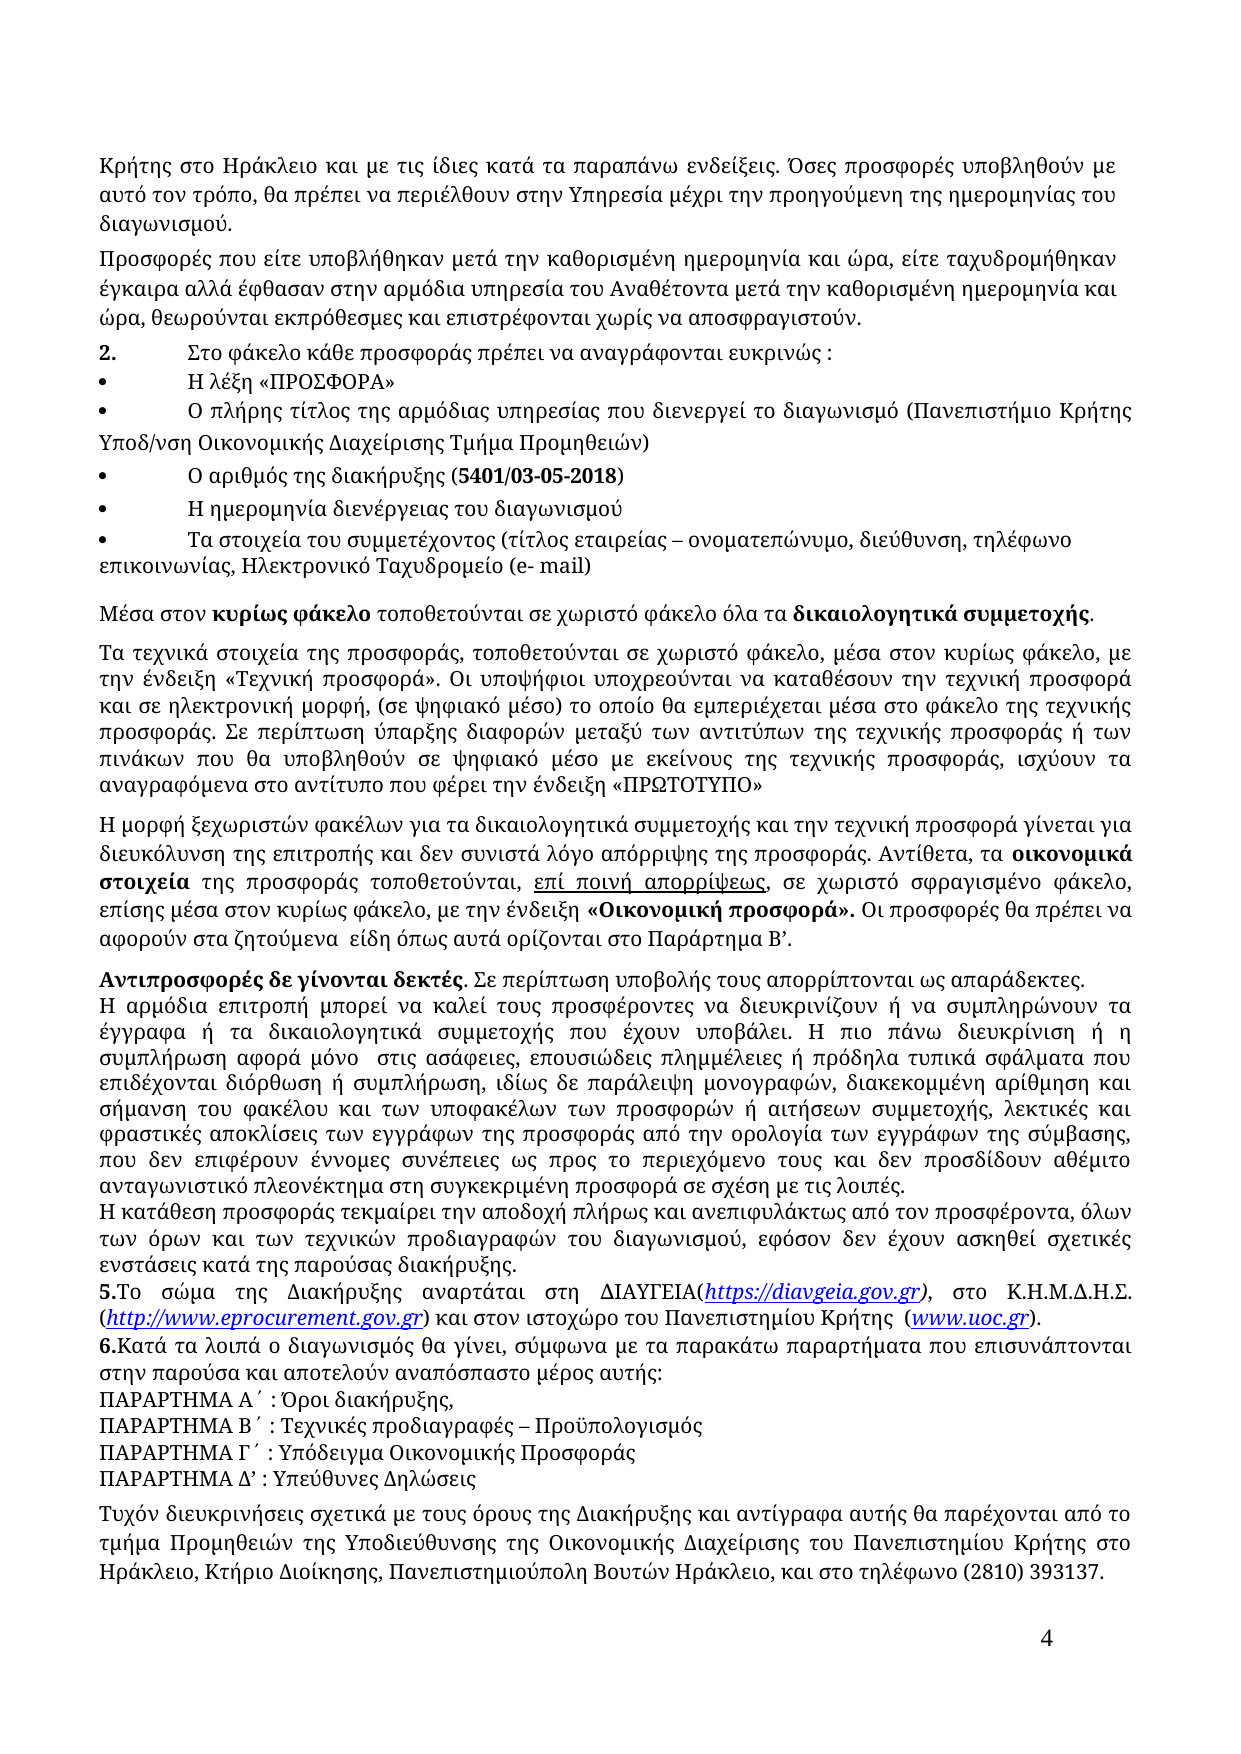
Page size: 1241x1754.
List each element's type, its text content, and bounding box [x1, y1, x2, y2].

text 6.Κατά τα λοιπά ο διαγωνισμός θα γίνει, σύμφωνα µε τα παρακάτω παραρτήματα που επισυνάπτονται στην παρούσα και αποτελούν αναπόσπαστο μέρος αυτής: [99, 1333, 1132, 1386]
text Η αρμόδια επιτροπή μπορεί να καλεί τους προσφέροντες να διευκρινίζουν ή να συμπληρώνουν τα έγγραφα ή τα δικαιολογητικά συμμετοχής που έχουν υποβάλει. Η πιο πάνω διευκρίνιση ή η συμπλήρωση αφορά µόνο στις ασάφειες, επουσιώδεις πλημμέλειες ή πρόδηλα τυπικά σφάλματα που επιδέχονται διόρθωση ή συμπλήρωση, ιδίως δε παράλειψη μονογραφών, διακεκομμένη αρίθμηση και σήμανση του φακέλου και των υποφακέλων των προσφορών ή αιτήσεων συμμετοχής, λεκτικές και φραστικές αποκλίσεις των εγγράφων της προσφοράς από την ορολογία των εγγράφων της σύμβασης, που δεν επιφέρουν έννομες συνέπειες ως προς το περιεχόμενο τους και δεν προσδίδουν αθέμιτο ανταγωνιστικό πλεονέκτημα στη συγκεκριμένη προσφορά σε σχέση µε τις λοιπές. [99, 993, 1132, 1198]
list Ο πλήρης τίτλος της αρμόδιας υπηρεσίας που διενεργεί το διαγωνισμό (Πανεπιστήμιο Κρήτης Υποδ/νση Οικονομικής Διαχείρισης Τμήμα Προμηθειών) [99, 396, 1132, 457]
text Αντιπροσφορές δε γίνονται δεκτές. Σε περίπτωση υποβολής τους απορρίπτονται ως απαράδεκτες. [99, 965, 1132, 993]
text ΠΑΡΑΡΤΗΜΑ Β΄ : Τεχνικές προδιαγραφές – Προϋπολογισμός [99, 1412, 1132, 1439]
text ΠΑΡΑΡΤΗΜΑ Α΄ : Όροι διακήρυξης, [99, 1386, 1132, 1412]
list Η ημερομηνία διενέργειας του διαγωνισμού [99, 494, 1132, 522]
list Στο φάκελο κάθε προσφοράς πρέπει να αναγράφονται ευκρινώς : [99, 337, 1132, 367]
list Ο αριθμός της διακήρυξης (5401/03-05-2018) [99, 461, 1132, 489]
text Τα τεχνικά στοιχεία της προσφοράς, τοποθετούνται σε χωριστό φάκελο, μέσα στον κυρίως φάκελο, µε την ένδειξη «Τεχνική προσφορά». Οι υποψήφιοι υποχρεούνται να καταθέσουν την τεχνική προσφορά και σε ηλεκτρονική μορφή, (σε ψηφιακό μέσο) το οποίο θα εμπεριέχεται μέσα στο φάκελο της τεχνικής προσφοράς. Σε περίπτωση ύπαρξης διαφορών μεταξύ των αντιτύπων της τεχνικής προσφοράς ή των πινάκων που θα υποβληθούν σε ψηφιακό μέσο με εκείνους της τεχνικής προσφοράς, ισχύουν τα αναγραφόμενα στο αντίτυπο που φέρει την ένδειξη «ΠΡΩΤΟΤΥΠΟ» [99, 639, 1132, 798]
text 5.Το σώμα της Διακήρυξης αναρτάται στη ∆ΙΑΥΓΕΙΑ(https://diavgeia.gov.gr), στο Κ.Η.Μ.∆.Η.Σ. (http://www.eprocurement.gov.gr) και στον ιστοχώρο του Πανεπιστημίου Κρήτης (www.uoc.gr). [99, 1278, 1132, 1332]
text Τυχόν διευκρινήσεις σχετικά µε τους όρους της Διακήρυξης και αντίγραφα αυτής θα παρέχονται από το τμήμα Προμηθειών της Υποδιεύθυνσης της Οικονομικής Διαχείρισης του Πανεπιστημίου Κρήτης στο Ηράκλειο, Κτήριο Διοίκησης, Πανεπιστημιούπολη Βουτών Ηράκλειο, και στο τηλέφωνο (2810) 393137. [99, 1498, 1132, 1586]
text Μέσα στον κυρίως φάκελο τοποθετούνται σε χωριστό φάκελο όλα τα δικαιολογητικά συμμετοχής. [99, 600, 1132, 626]
text ΠΑΡΑΡΤΗΜΑ Δ’ : Υπεύθυνες Δηλώσεις [99, 1466, 1132, 1492]
text Η κατάθεση προσφοράς τεκμαίρει την αποδοχή πλήρως και ανεπιφυλάκτως από τον προσφέροντα, όλων των όρων και των τεχνικών προδιαγραφών του διαγωνισμού, εφόσον δεν έχουν ασκηθεί σχετικές ενστάσεις κατά της παρούσας διακήρυξης. [99, 1199, 1132, 1278]
text Προσφορές που είτε υποβλήθηκαν μετά την καθορισμένη ημερομηνία και ώρα, είτε ταχυδρομήθηκαν έγκαιρα αλλά έφθασαν στην αρμόδια υπηρεσία του Αναθέτοντα μετά την καθορισμένη ημερομηνία και ώρα, θεωρούνται εκπρόθεσμες και επιστρέφονται χωρίς να αποσφραγιστούν. [99, 244, 1118, 331]
list Τα στοιχεία του συμμετέχοντος (τίτλος εταιρείας – ονοματεπώνυμο, διεύθυνση, τηλέφωνο επικοινωνίας, Ηλεκτρονικό Ταχυδρομείο (e- mail) [99, 526, 1132, 579]
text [99, 150, 1118, 237]
list Η λέξη «ΠΡΟΣΦΟΡΑ» [99, 367, 1132, 396]
text Η μορφή ξεχωριστών φακέλων για τα δικαιολογητικά συμμετοχής και την τεχνική προσφορά γίνεται για διευκόλυνση της επιτροπής και δεν συνιστά λόγο απόρριψης της προσφοράς. Αντίθετα, τα οικονομικά στοιχεία της προσφοράς τοποθετούνται, επί ποινή απορρίψεως, σε χωριστό σφραγισμένο φάκελο, επίσης μέσα στον κυρίως φάκελο, µε την ένδειξη «Οικονομική προσφορά». Οι προσφορές θα πρέπει να αφορούν στα ζητούμενα είδη όπως αυτά ορίζονται στο Παράρτημα Β’. [99, 810, 1132, 952]
text ΠΑΡΑΡΤΗΜΑ Γ΄ : Υπόδειγμα Οικονομικής Προσφοράς [99, 1439, 1132, 1466]
